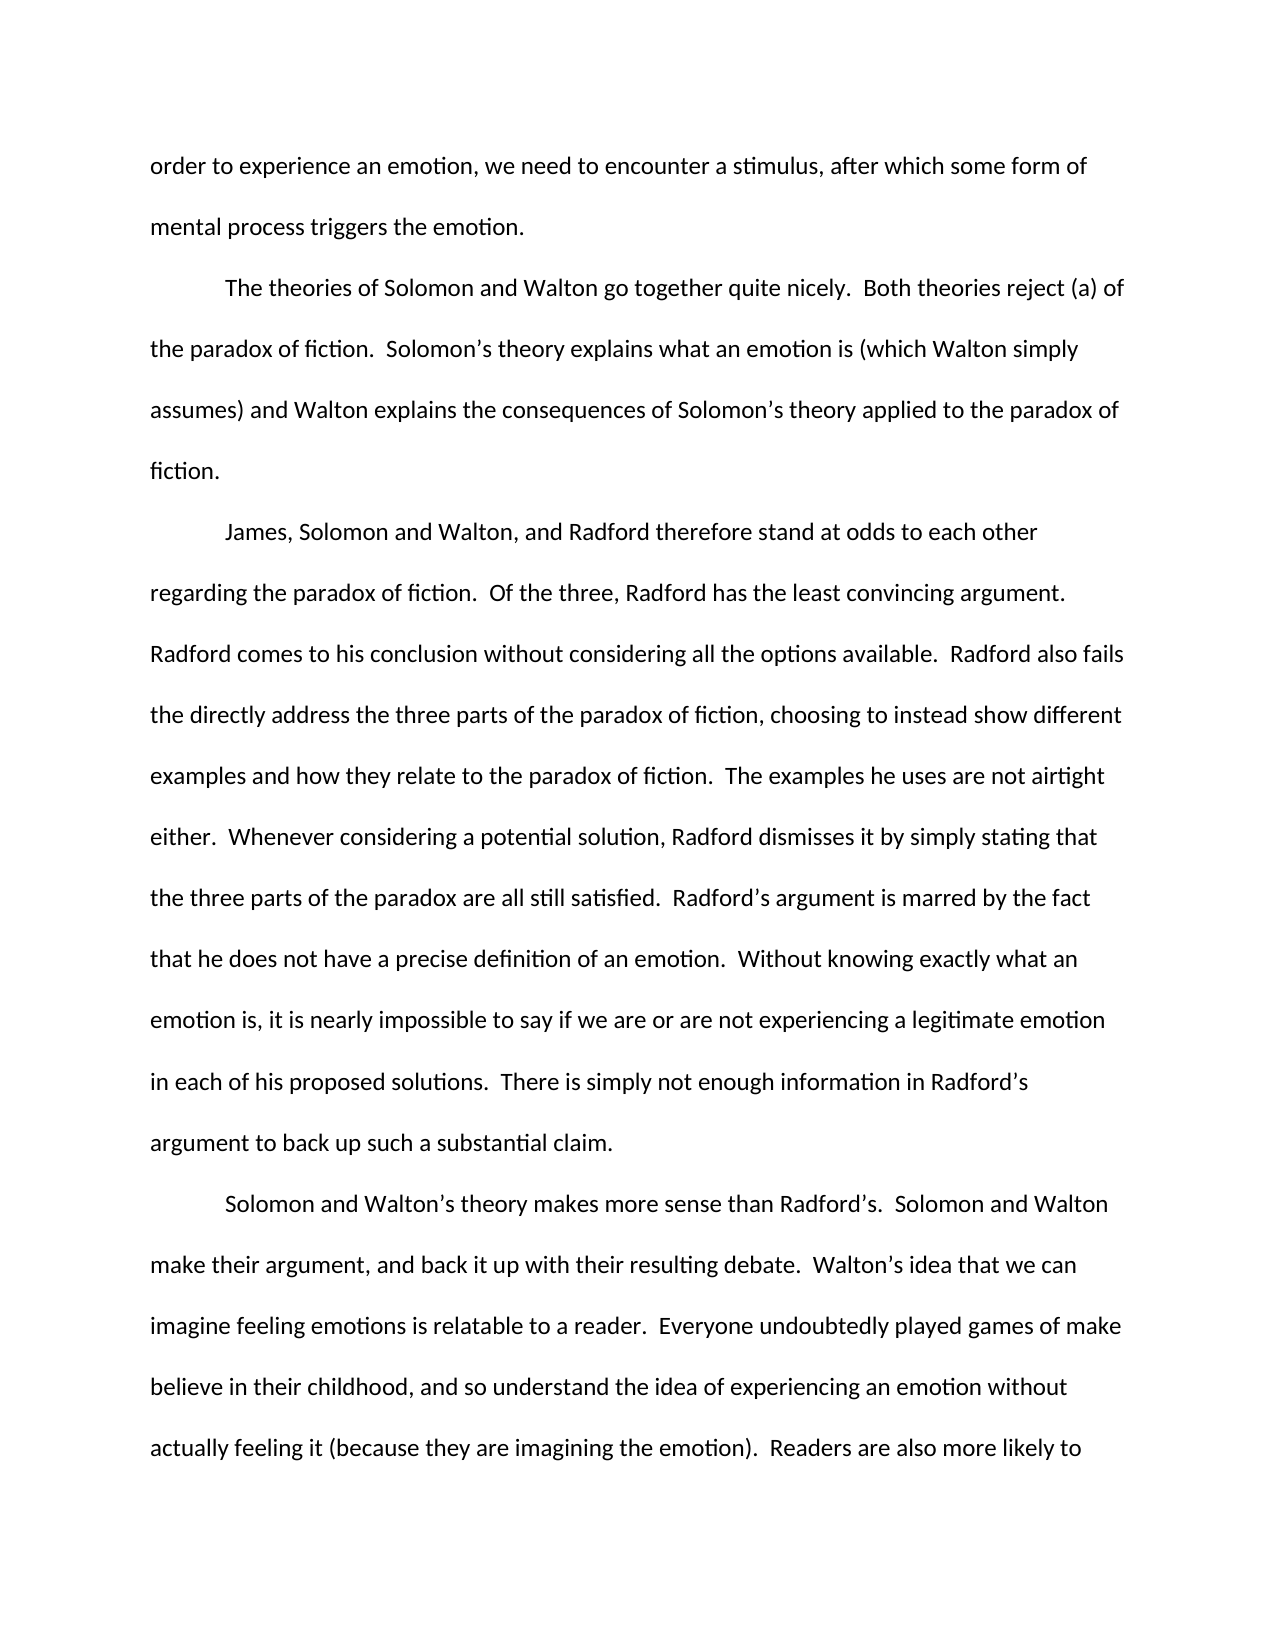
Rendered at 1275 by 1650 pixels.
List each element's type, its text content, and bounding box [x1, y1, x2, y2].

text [150, 1188, 1125, 1462]
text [150, 150, 1125, 242]
text James, Solomon and Walton, and Radford therefore stand at odds to each other regarding the paradox of fiction. Of the three, Radford has the least convincing argument. Radford comes to his conclusion without considering all the options available. Radford also fails the directly address the three parts of the paradox of fiction, choosing to instead show different examples and how they relate to the paradox of fiction. The examples he uses are not airtight either. Whenever considering a potential solution, Radford dismisses it by simply stating that the three parts of the paradox are all still satisfied. Radford’s argument is marred by the fact that he does not have a precise definition of an emotion. Without knowing exactly what an emotion is, it is nearly impossible to say if we are or are not experiencing a legitimate emotion in each of his proposed solutions. There is simply not enough information in Radford’s argument to back up such a substantial claim. [150, 516, 1125, 1157]
text The theories of Solomon and Walton go together quite nicely. Both theories reject (a) of the paradox of fiction. Solomon’s theory explains what an emotion is (which Walton simply assumes) and Walton explains the consequences of Solomon’s theory applied to the paradox of fiction. [150, 272, 1125, 486]
